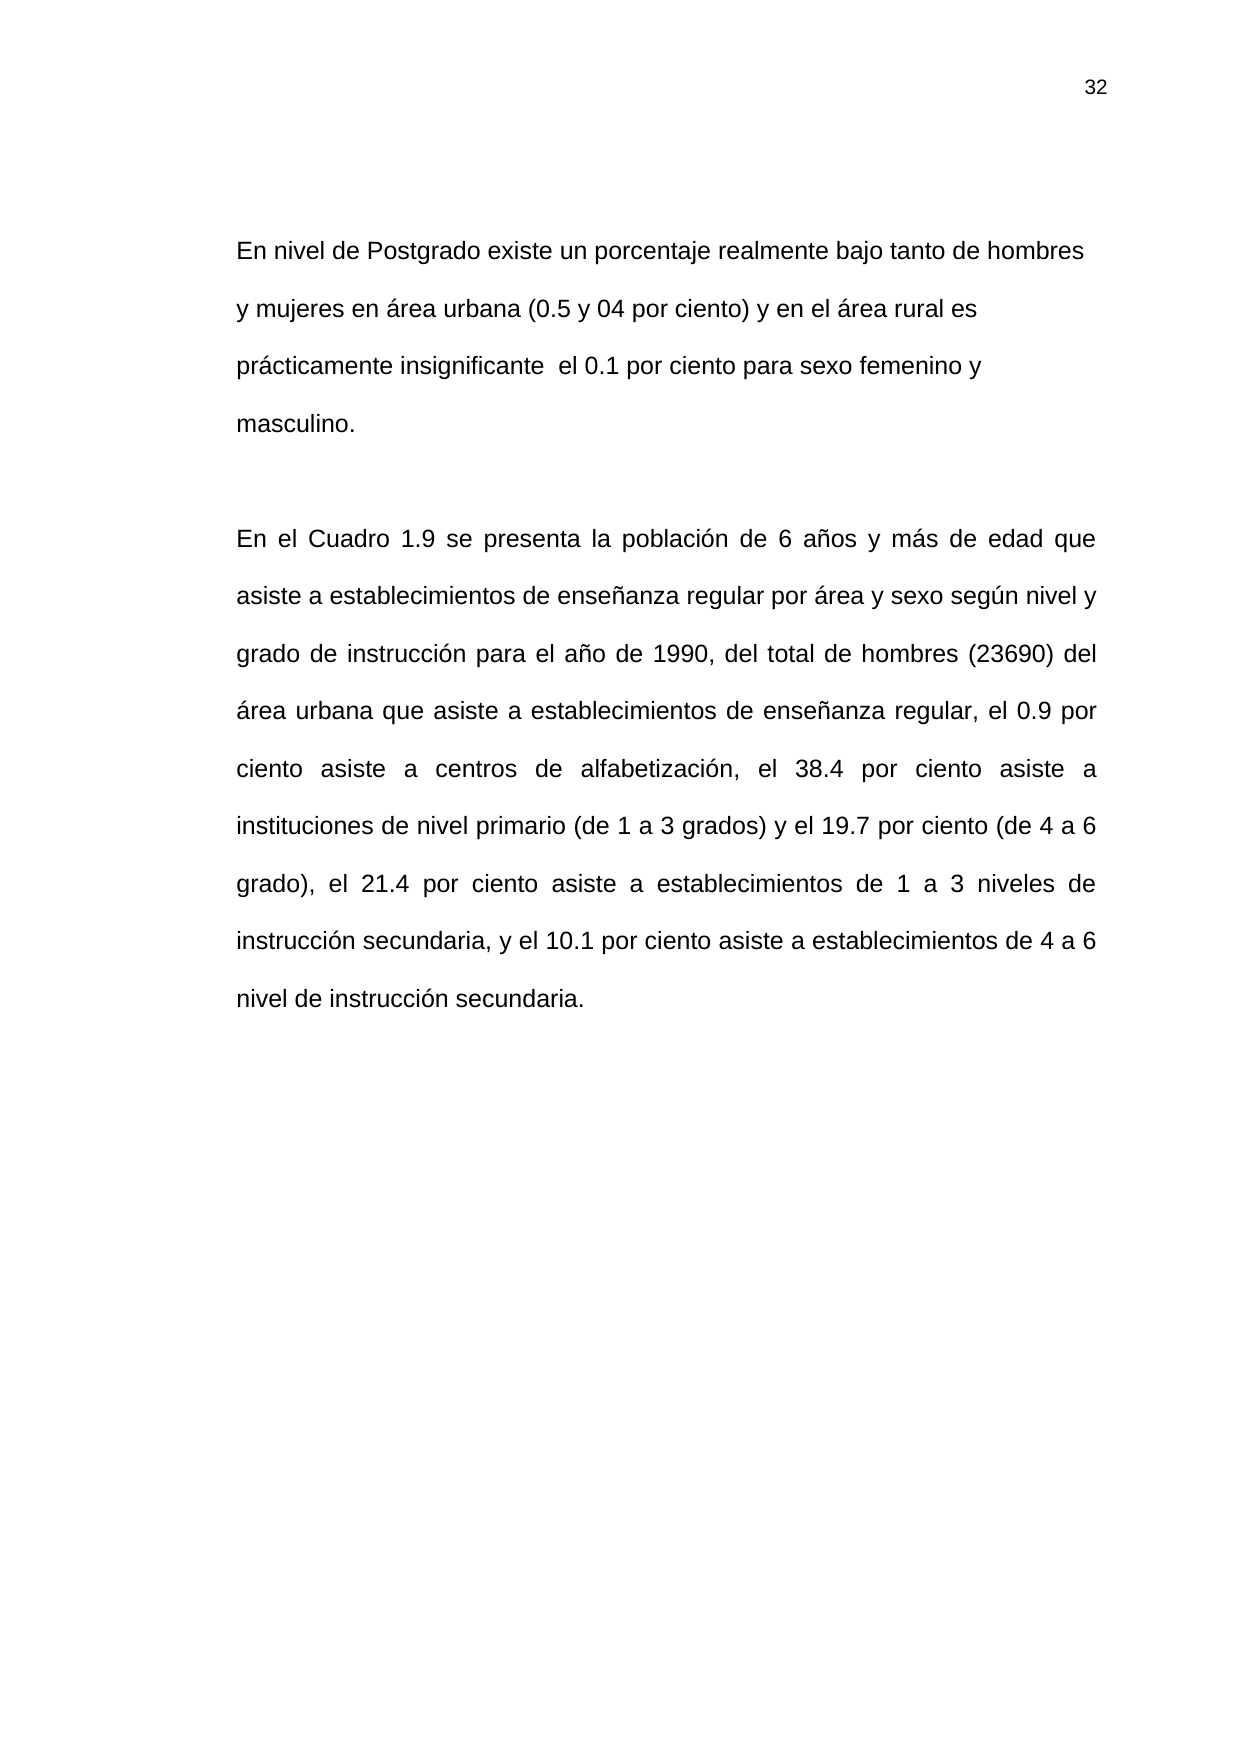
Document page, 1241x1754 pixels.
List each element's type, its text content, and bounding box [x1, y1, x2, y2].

text En nivel de Postgrado existe un porcentaje realmente bajo tanto de hombres y mujeres en área urbana (0.5 y 04 por ciento) y en el área rural es prácticamente insignificante el 0.1 por ciento para sexo femenino y masculino. [236, 236, 1098, 437]
text En el Cuadro 1.9 se presenta la población de 6 años y más de edad que asiste a establecimientos de enseñanza regular por área y sexo según nivel y grado de instrucción para el año de 1990, del total de hombres (23690) del área urbana que asiste a establecimientos de enseñanza regular, el 0.9 por ciento asiste a centros de alfabetización, el 38.4 por ciento asiste a instituciones de nivel primario (de 1 a 3 grados) y el 19.7 por ciento (de 4 a 6 grado), el 21.4 por ciento asiste a establecimientos de 1 a 3 niveles de instrucción secundaria, y el 10.1 por ciento asiste a establecimientos de 4 a 6 nivel de instrucción secundaria. [236, 524, 1098, 1012]
